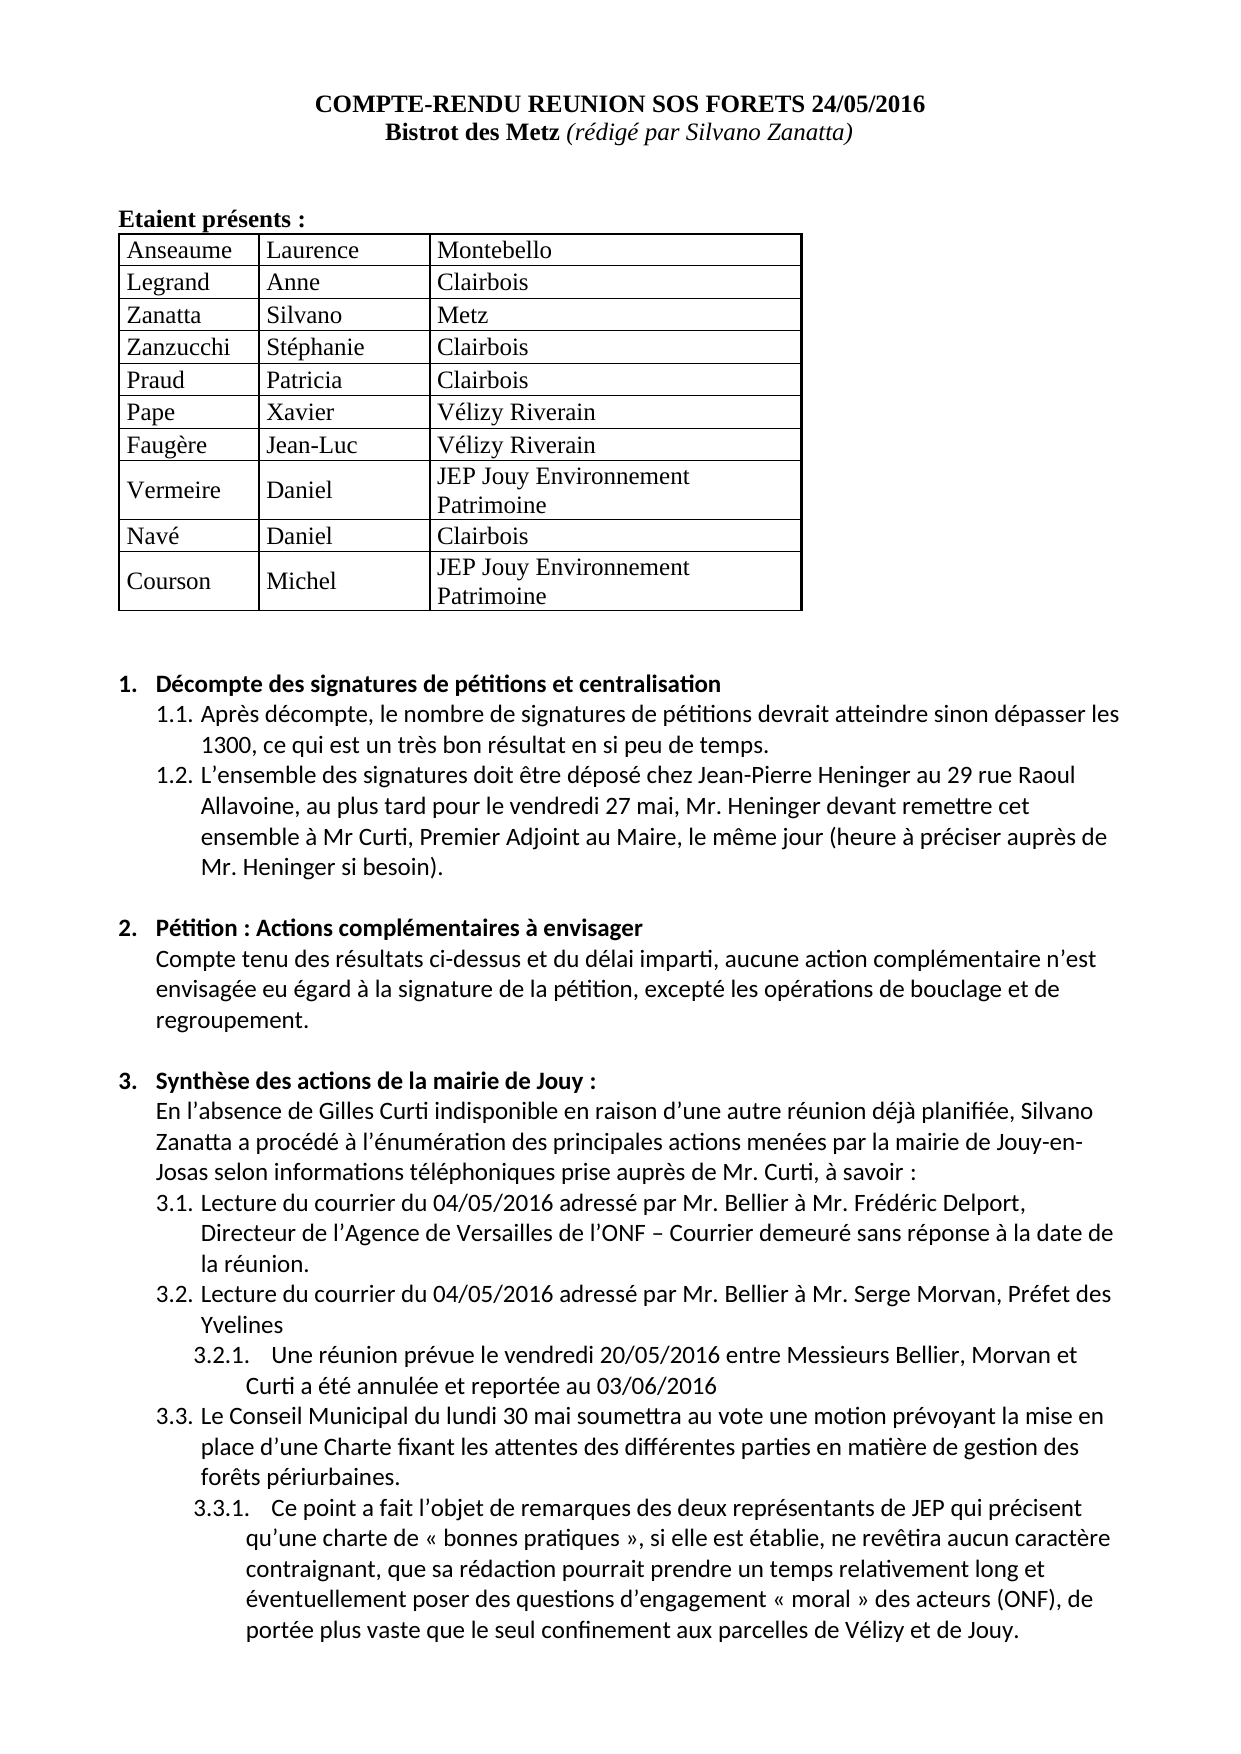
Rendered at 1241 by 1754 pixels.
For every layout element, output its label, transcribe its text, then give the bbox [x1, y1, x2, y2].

text COMPTE-RENDU REUNION SOS FORETS 24/05/2016 [118, 89, 1122, 117]
text En l’absence de Gilles Curti indisponible en raison d’une autre réunion déjà planifiée, Silvano Zanatta a procédé à l’énumération des principales actions menées par la mairie de Jouy-en-Josas selon informations téléphoniques prise auprès de Mr. Curti, à savoir : [156, 1095, 1122, 1187]
table_cell Legrand [120, 266, 258, 297]
table_cell Patricia [260, 364, 429, 395]
table_cell Daniel [260, 461, 429, 518]
text Bistrot des Metz (rédigé par Silvano Zanatta) [118, 117, 1122, 146]
text Etaient présents : [118, 204, 1122, 232]
list Lecture du courrier du 04/05/2016 adressé par Mr. Bellier à Mr. Serge Morvan, Préfet des Yvelines [156, 1278, 1122, 1339]
list Synthèse des actions de la mairie de Jouy : [118, 1065, 1122, 1095]
table_header Laurence [260, 235, 429, 265]
table_cell JEP Jouy Environnement Patrimoine [431, 461, 800, 518]
list Après décompte, le nombre de signatures de pétitions devrait atteindre sinon dépasser les 1300, ce qui est un très bon résultat en si peu de temps. [156, 698, 1122, 759]
table_cell Xavier [260, 396, 429, 427]
table_cell Jean-Luc [260, 429, 429, 460]
table_cell Clairbois [431, 364, 800, 395]
table_cell Michel [260, 552, 429, 609]
table_cell Navé [120, 520, 258, 551]
table_cell Zanatta [120, 299, 258, 330]
list Une réunion prévue le vendredi 20/05/2016 entre Messieurs Bellier, Morvan et Curti a été annulée et reportée au 03/06/2016 [193, 1339, 1122, 1401]
table_cell Courson [120, 552, 258, 609]
table_cell Clairbois [431, 520, 800, 551]
table_cell Vélizy Riverain [431, 429, 800, 460]
table_cell Vélizy Riverain [431, 396, 800, 427]
table_cell Anne [260, 266, 429, 297]
table_cell Praud [120, 364, 258, 395]
table_cell Faugère [120, 429, 258, 460]
list Décompte des signatures de pétitions et centralisation [118, 668, 1122, 698]
table_header Anseaume [120, 235, 258, 265]
list Lecture du courrier du 04/05/2016 adressé par Mr. Bellier à Mr. Frédéric Delport, Directeur de l’Agence de Versailles de l’ONF – Courrier demeuré sans réponse à la date de la réunion. [156, 1187, 1122, 1278]
text Compte tenu des résultats ci-dessus et du délai imparti, aucune action complémentaire n’est envisagée eu égard à la signature de la pétition, excepté les opérations de bouclage et de regroupement. [156, 943, 1122, 1034]
list Pétition : Actions complémentaires à envisager [118, 912, 1122, 943]
table_cell Pape [120, 396, 258, 427]
table_cell JEP Jouy Environnement Patrimoine [431, 552, 800, 609]
list Ce point a fait l’objet de remarques des deux représentants de JEP qui précisent qu’une charte de « bonnes pratiques », si elle est établie, ne revêtira aucun caractère contraignant, que sa rédaction pourrait prendre un temps relativement long et éventuellement poser des questions d’engagement « moral » des acteurs (ONF), de portée plus vaste que le seul confinement aux parcelles de Vélizy et de Jouy. [193, 1492, 1122, 1645]
table_cell Zanzucchi [120, 331, 258, 362]
table_cell Silvano [260, 299, 429, 330]
list L’ensemble des signatures doit être déposé chez Jean-Pierre Heninger au 29 rue Raoul Allavoine, au plus tard pour le vendredi 27 mai, Mr. Heninger devant remettre cet ensemble à Mr Curti, Premier Adjoint au Maire, le même jour (heure à préciser auprès de Mr. Heninger si besoin). [156, 759, 1122, 882]
table_cell Daniel [260, 520, 429, 551]
table_cell Stéphanie [260, 331, 429, 362]
table_header Montebello [431, 235, 800, 265]
table_cell Metz [431, 299, 800, 330]
table_cell Vermeire [120, 461, 258, 518]
list Le Conseil Municipal du lundi 30 mai soumettra au vote une motion prévoyant la mise en place d’une Charte fixant les attentes des différentes parties en matière de gestion des forêts périurbaines. [156, 1401, 1122, 1492]
table_cell Clairbois [431, 331, 800, 362]
table_cell Clairbois [431, 266, 800, 297]
